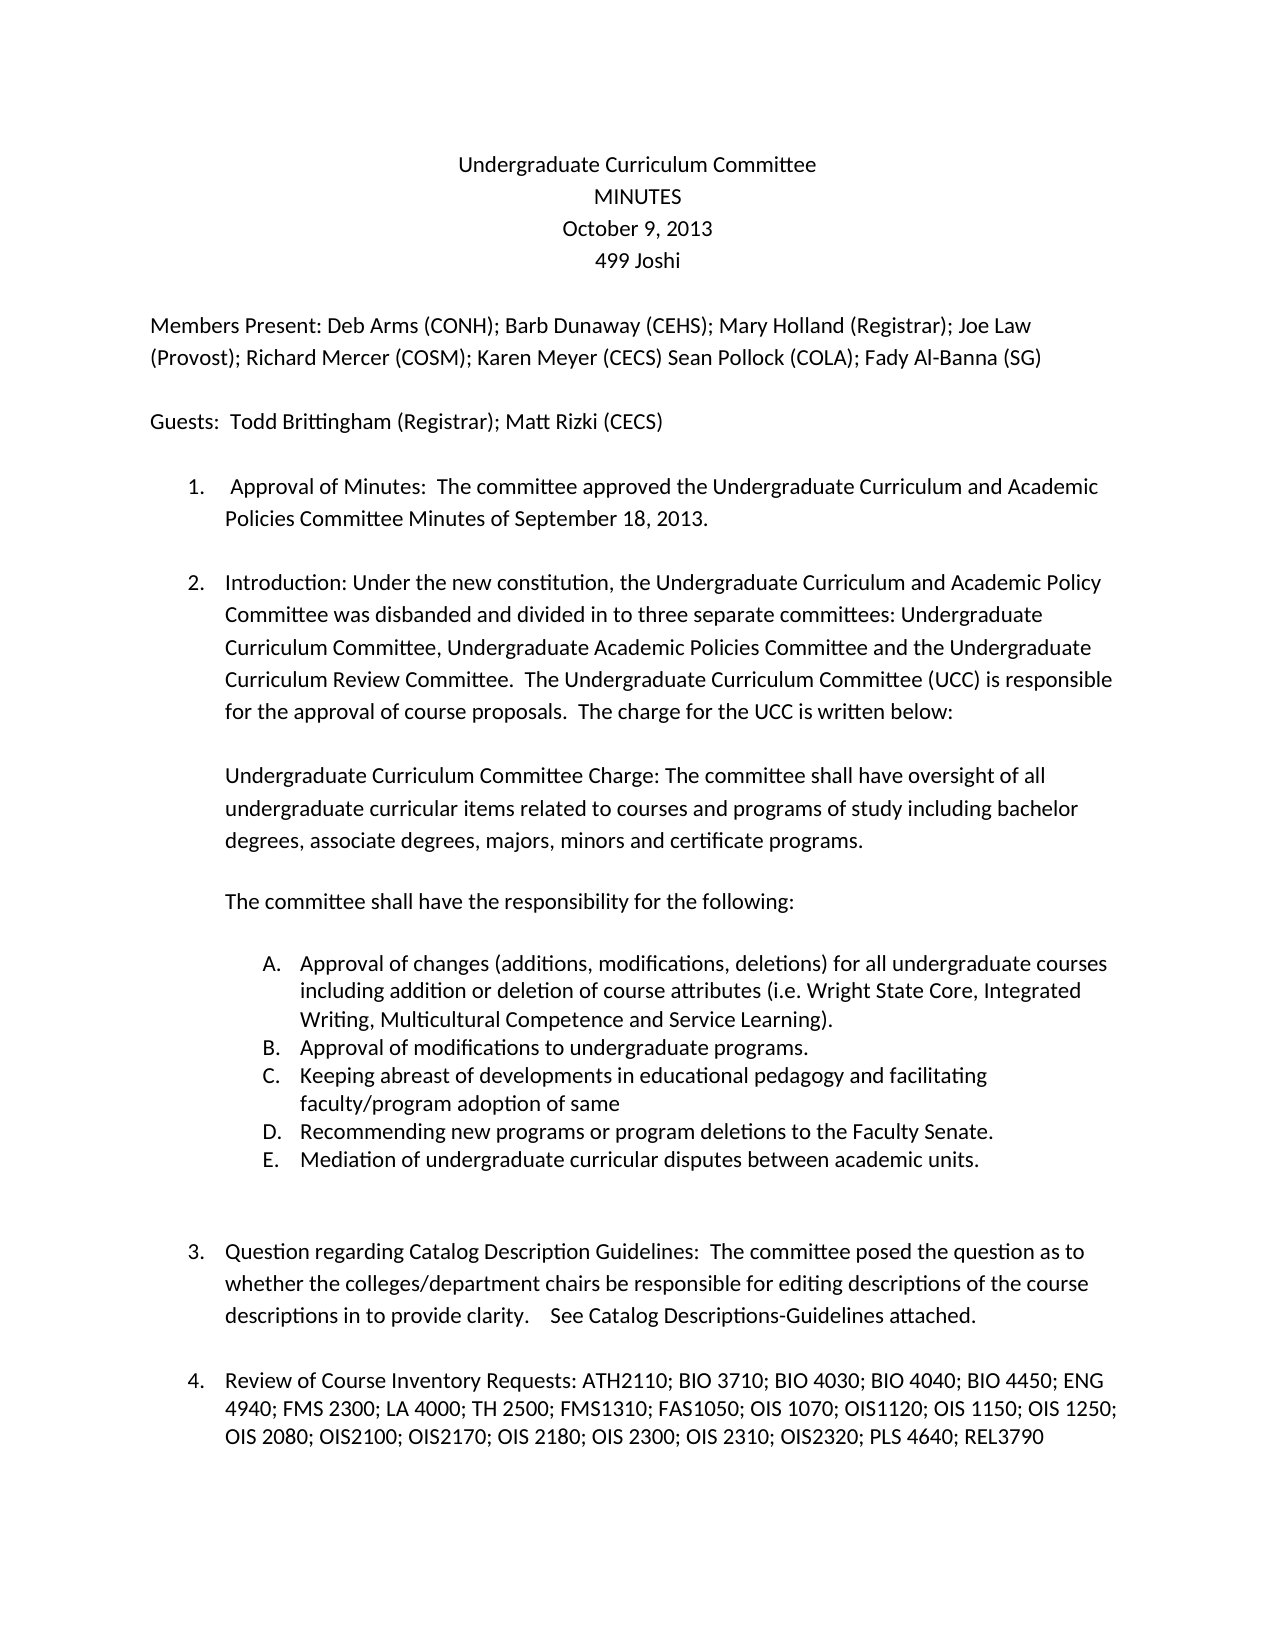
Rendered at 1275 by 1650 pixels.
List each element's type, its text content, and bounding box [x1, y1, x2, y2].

list Undergraduate Curriculum Committee Charge: The committee shall have oversight of all undergraduate curricular items related to courses and programs of study including bachelor degrees, associate degrees, majors, minors and certificate programs. [225, 762, 1125, 854]
list Mediation of undergraduate curricular disputes between academic units. [262, 1145, 1125, 1173]
list Recommending new programs or program deletions to the Faculty Senate. [262, 1117, 1125, 1145]
list Approval of modifications to undergraduate programs. [262, 1033, 1125, 1061]
text 499 Joshi [150, 247, 1125, 274]
list Keeping abreast of developments in educational pedagogy and facilitating faculty/program adoption of same [262, 1061, 1125, 1117]
text Members Present: Deb Arms (CONH); Barb Dunaway (CEHS); Mary Holland (Registrar); Joe Law (Provost); Richard Mercer (COSM); Karen Meyer (CECS) Sean Pollock (COLA); Fady Al-Banna (SG) [150, 311, 1125, 371]
text Undergraduate Curriculum Committee [150, 150, 1125, 178]
list Approval of Minutes: The committee approved the Undergraduate Curriculum and Academic Policies Committee Minutes of September 18, 2013. [187, 472, 1125, 532]
text October 9, 2013 [150, 214, 1125, 242]
list Introduction: Under the new constitution, the Undergraduate Curriculum and Academic Policy Committee was disbanded and divided in to three separate committees: Undergraduate Curriculum Committee, Undergraduate Academic Policies Committee and the Undergraduate Curriculum Review Committee. The Undergraduate Curriculum Committee (UCC) is responsible for the approval of course proposals. The charge for the UCC is written below: [187, 568, 1125, 725]
text 4. Review of Course Inventory Requests: ATH2110; BIO 3710; BIO 4030; BIO 4040; BIO 4450; ENG 4940; FMS 2300; LA 4000; TH 2500; FMS1310; FAS1050; OIS 1070; OIS1120; OIS 1150; OIS 1250; OIS 2080; OIS2100; OIS2170; OIS 2180; OIS 2300; OIS 2310; OIS2320; PLS 4640; REL3790 [187, 1366, 1125, 1450]
list Approval of changes (additions, modifications, deletions) for all undergraduate courses including addition or deletion of course attributes (i.e. Wright State Core, Integrated Writing, Multicultural Competence and Service Learning). [262, 949, 1125, 1033]
text MINUTES [150, 182, 1125, 210]
text 3. Question regarding Catalog Description Guidelines: The committee posed the question as to whether the colleges/department chairs be responsible for editing descriptions of the course descriptions in to provide clarity. See Catalog Descriptions-Guidelines attached. [187, 1237, 1125, 1329]
text Guests: Todd Brittingham (Registrar); Matt Rizki (CECS) [150, 407, 1125, 436]
text The committee shall have the responsibility for the following: [225, 887, 1125, 915]
